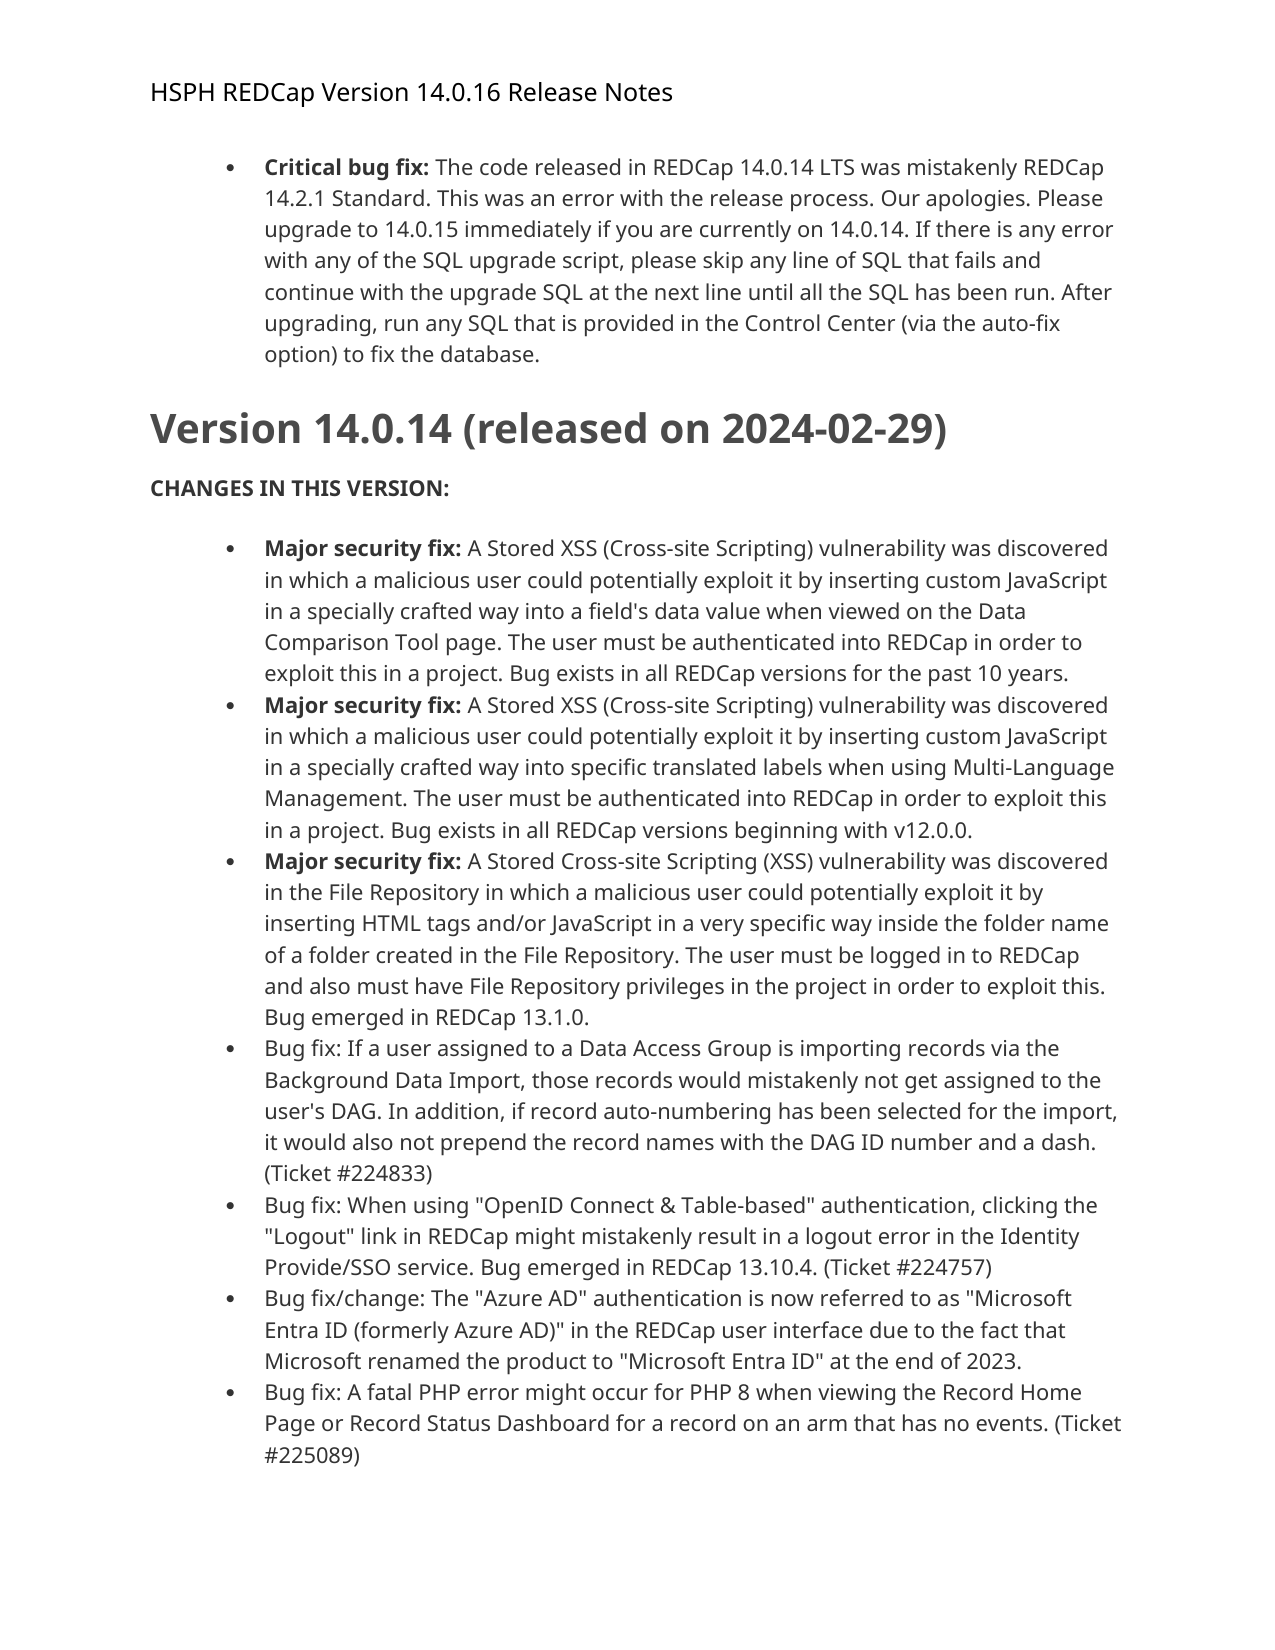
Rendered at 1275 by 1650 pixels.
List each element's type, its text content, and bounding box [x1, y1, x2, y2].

list Bug fix/change: The "Azure AD" authentication is now referred to as "Microsoft Entra ID (formerly Azure AD)" in the REDCap user interface due to the fact that Microsoft renamed the product to "Microsoft Entra ID" at the end of 2023. [227, 1282, 1125, 1376]
list Major security fix: A Stored Cross-site Scripting (XSS) vulnerability was discovered in the File Repository in which a malicious user could potentially exploit it by inserting HTML tags and/or JavaScript in a very specific way inside the folder name of a folder created in the File Repository. The user must be logged in to REDCap and also must have File Repository privileges in the project in order to exploit this. Bug emerged in REDCap 13.1.0. [227, 844, 1125, 1032]
list Bug fix: A fatal PHP error might occur for PHP 8 when viewing the Record Home Page or Record Status Dashboard for a record on an arm that has no events. (Ticket #225089) [227, 1376, 1125, 1469]
list Bug fix: If a user assigned to a Data Access Group is importing records via the Background Data Import, those records would mistakenly not get assigned to the user's DAG. In addition, if record auto-numbering has been selected for the import, it would also not prepend the record names with the DAG ID number and a dash. (Ticket #224833) [227, 1032, 1125, 1188]
list Critical bug fix: The code released in REDCap 14.0.14 LTS was mistakenly REDCap 14.2.1 Standard. This was an error with the release process. Our apologies. Please upgrade to 14.0.15 immediately if you are currently on 14.0.14. If there is any error with any of the SQL upgrade script, please skip any line of SQL that fails and continue with the upgrade SQL at the next line until all the SQL has been run. After upgrading, run any SQL that is provided in the Control Center (via the auto-fix option) to fix the database. [227, 150, 1125, 369]
list Major security fix: A Stored XSS (Cross-site Scripting) vulnerability was discovered in which a malicious user could potentially exploit it by inserting custom JavaScript in a specially crafted way into specific translated labels when using Multi-Language Management. The user must be authenticated into REDCap in order to exploit this in a project. Bug exists in all REDCap versions beginning with v12.0.0. [227, 688, 1125, 844]
text Version 14.0.14 (released on 2024-02-29) [150, 400, 1125, 455]
list Bug fix: When using "OpenID Connect & Table-based" authentication, clicking the "Logout" link in REDCap might mistakenly result in a logout error in the Identity Provide/SSO service. Bug emerged in REDCap 13.10.4. (Ticket #224757) [227, 1188, 1125, 1282]
list Major security fix: A Stored XSS (Cross-site Scripting) vulnerability was discovered in which a malicious user could potentially exploit it by inserting custom JavaScript in a specially crafted way into a field's data value when viewed on the Data Comparison Tool page. The user must be authenticated into REDCap in order to exploit this in a project. Bug exists in all REDCap versions for the past 10 years. [227, 532, 1125, 688]
text CHANGES IN THIS VERSION: [150, 468, 1125, 503]
